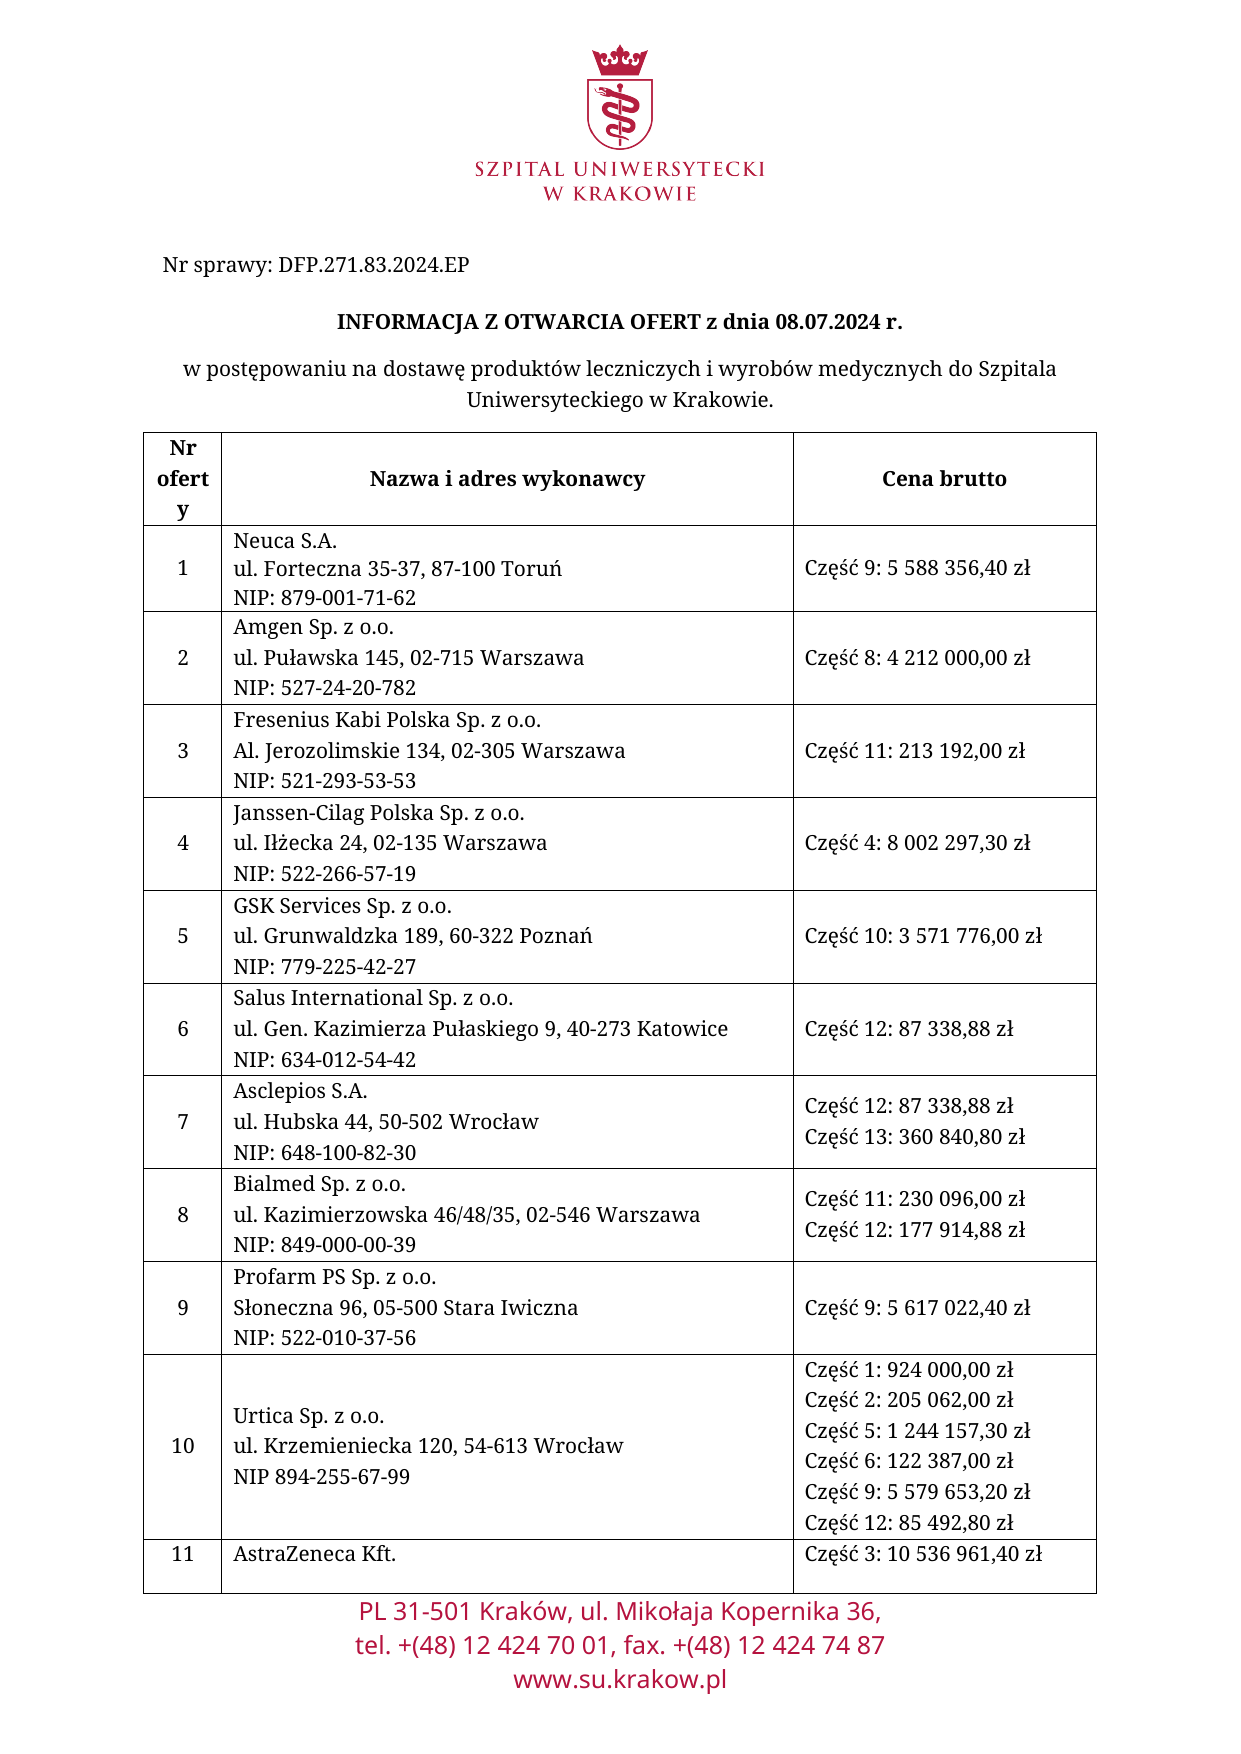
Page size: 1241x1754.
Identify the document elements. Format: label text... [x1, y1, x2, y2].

table_cell 3 [144, 705, 221, 797]
table_cell 9 [144, 1262, 221, 1354]
table_cell Bialmed Sp. z o.o. ul. Kazimierzowska 46/48/35, 02-546 Warszawa NIP: 849-000-00-39 [222, 1169, 793, 1261]
table_cell Asclepios S.A. ul. Hubska 44, 50-502 Wrocław NIP: 648-100-82-30 [222, 1076, 793, 1168]
table_cell Część 12: 87 338,88 zł Część 13: 360 840,80 zł [794, 1076, 1096, 1168]
text INFORMACJA Z OTWARCIA OFERT z dnia 08.07.2024 r. [148, 307, 1093, 335]
text Nr sprawy: DFP.271.83.2024.EP [162, 250, 1093, 278]
table_cell 1 [144, 526, 221, 611]
table_cell 4 [144, 798, 221, 890]
table_cell Część 4: 8 002 297,30 zł [794, 798, 1096, 890]
table_cell Część 9: 5 588 356,40 zł [794, 526, 1096, 611]
table_cell 10 [144, 1355, 221, 1538]
table_cell 8 [144, 1169, 221, 1261]
table_cell 5 [144, 891, 221, 982]
table_cell 7 [144, 1076, 221, 1168]
table_cell Część 11: 213 192,00 zł [794, 705, 1096, 797]
table_header Cena brutto [794, 433, 1096, 525]
table_cell Neuca S.A. ul. Forteczna 35-37, 87-100 Toruń NIP: 879-001-71-62 [222, 526, 793, 611]
table_cell Część 8: 4 212 000,00 zł [794, 612, 1096, 704]
table_cell Fresenius Kabi Polska Sp. z o.o. Al. Jerozolimskie 134, 02-305 Warszawa NIP: 521-293-53-53 [222, 705, 793, 797]
table_cell Część 12: 87 338,88 zł [794, 984, 1096, 1075]
table_cell Salus International Sp. z o.o. ul. Gen. Kazimierza Pułaskiego 9, 40-273 Katowice NIP: 634-012-54-42 [222, 984, 793, 1075]
table_cell GSK Services Sp. z o.o. ul. Grunwaldzka 189, 60-322 Poznań NIP: 779-225-42-27 [222, 891, 793, 982]
table_cell AstraZeneca Kft. Alíz utca 4. B. ép. ,1117 Budapest ,Hungary NIP: PL526-344-69-02 [222, 1540, 793, 1592]
table_cell Część 9: 5 617 022,40 zł [794, 1262, 1096, 1354]
table_cell 11 [144, 1540, 221, 1592]
table_cell Amgen Sp. z o.o. ul. Puławska 145, 02-715 Warszawa NIP: 527-24-20-782 [222, 612, 793, 704]
table_cell Urtica Sp. z o.o. ul. Krzemieniecka 120, 54-613 Wrocław NIP 894-255-67-99 [222, 1355, 793, 1538]
text w postępowaniu na dostawę produktów leczniczych i wyrobów medycznych do Szpitala Uniwersyteckiego w Krakowie. [148, 354, 1093, 413]
table_header Nr oferty [144, 433, 221, 525]
table_cell Część 3: 10 536 961,40 zł [794, 1540, 1096, 1592]
table_cell Część 1: 924 000,00 zł Część 2: 205 062,00 zł Część 5: 1 244 157,30 zł Część 6: 122 387,00 zł Część 9: 5 579 653,20 zł Część 12: 85 492,80 zł [794, 1355, 1096, 1538]
table_header Nazwa i adres wykonawcy [222, 433, 793, 525]
table_cell 6 [144, 984, 221, 1075]
table_cell Janssen-Cilag Polska Sp. z o.o. ul. Iłżecka 24, 02-135 Warszawa NIP: 522-266-57-19 [222, 798, 793, 890]
picture [475, 44, 765, 201]
table_cell Profarm PS Sp. z o.o. Słoneczna 96, 05-500 Stara Iwiczna NIP: 522-010-37-56 [222, 1262, 793, 1354]
table_cell Część 10: 3 571 776,00 zł [794, 891, 1096, 982]
table_cell 2 [144, 612, 221, 704]
table_cell Część 11: 230 096,00 zł Część 12: 177 914,88 zł [794, 1169, 1096, 1261]
